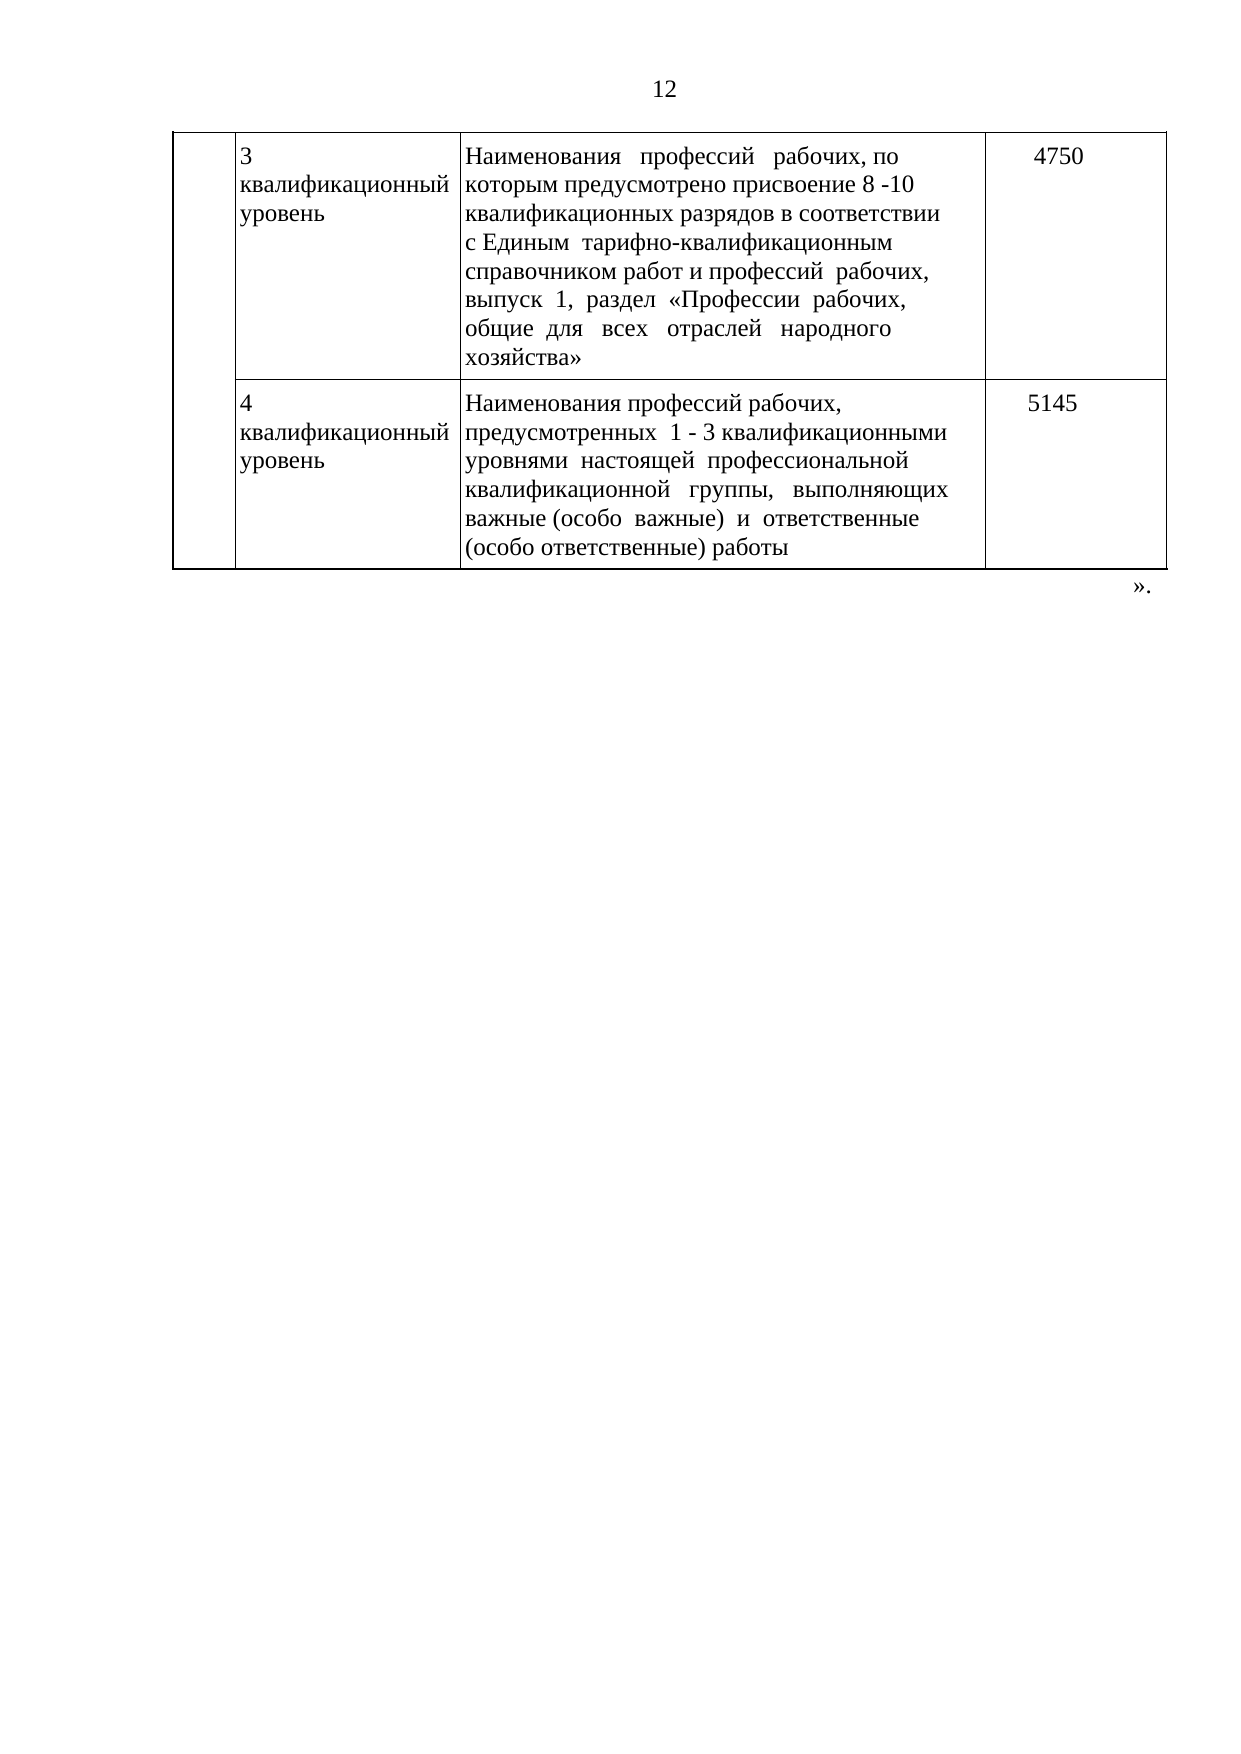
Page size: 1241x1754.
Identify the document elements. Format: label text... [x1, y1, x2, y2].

table_cell 4 квалификационный уровень [236, 380, 460, 568]
table_cell Наименования профессий рабочих, по которым предусмотрено присвоение 8 -10 квалификационных разрядов в соответствии с Единым тарифно-квалификационным справочником работ и профессий рабочих, выпуск 1, раздел «Профессии рабочих, общие для всех отраслей народного хозяйства» [461, 133, 985, 378]
table_cell 4750 [986, 133, 1166, 378]
table_cell 5145 [986, 380, 1166, 568]
table_cell Наименования профессий рабочих, предусмотренных 1 - 3 квалификационными уровнями настоящей профессиональной квалификационной группы, выполняющих важные (особо важные) и ответственные (особо ответственные) работы [461, 380, 985, 568]
table_cell 3 квалификационный уровень [236, 133, 460, 378]
text ». [177, 570, 1152, 598]
